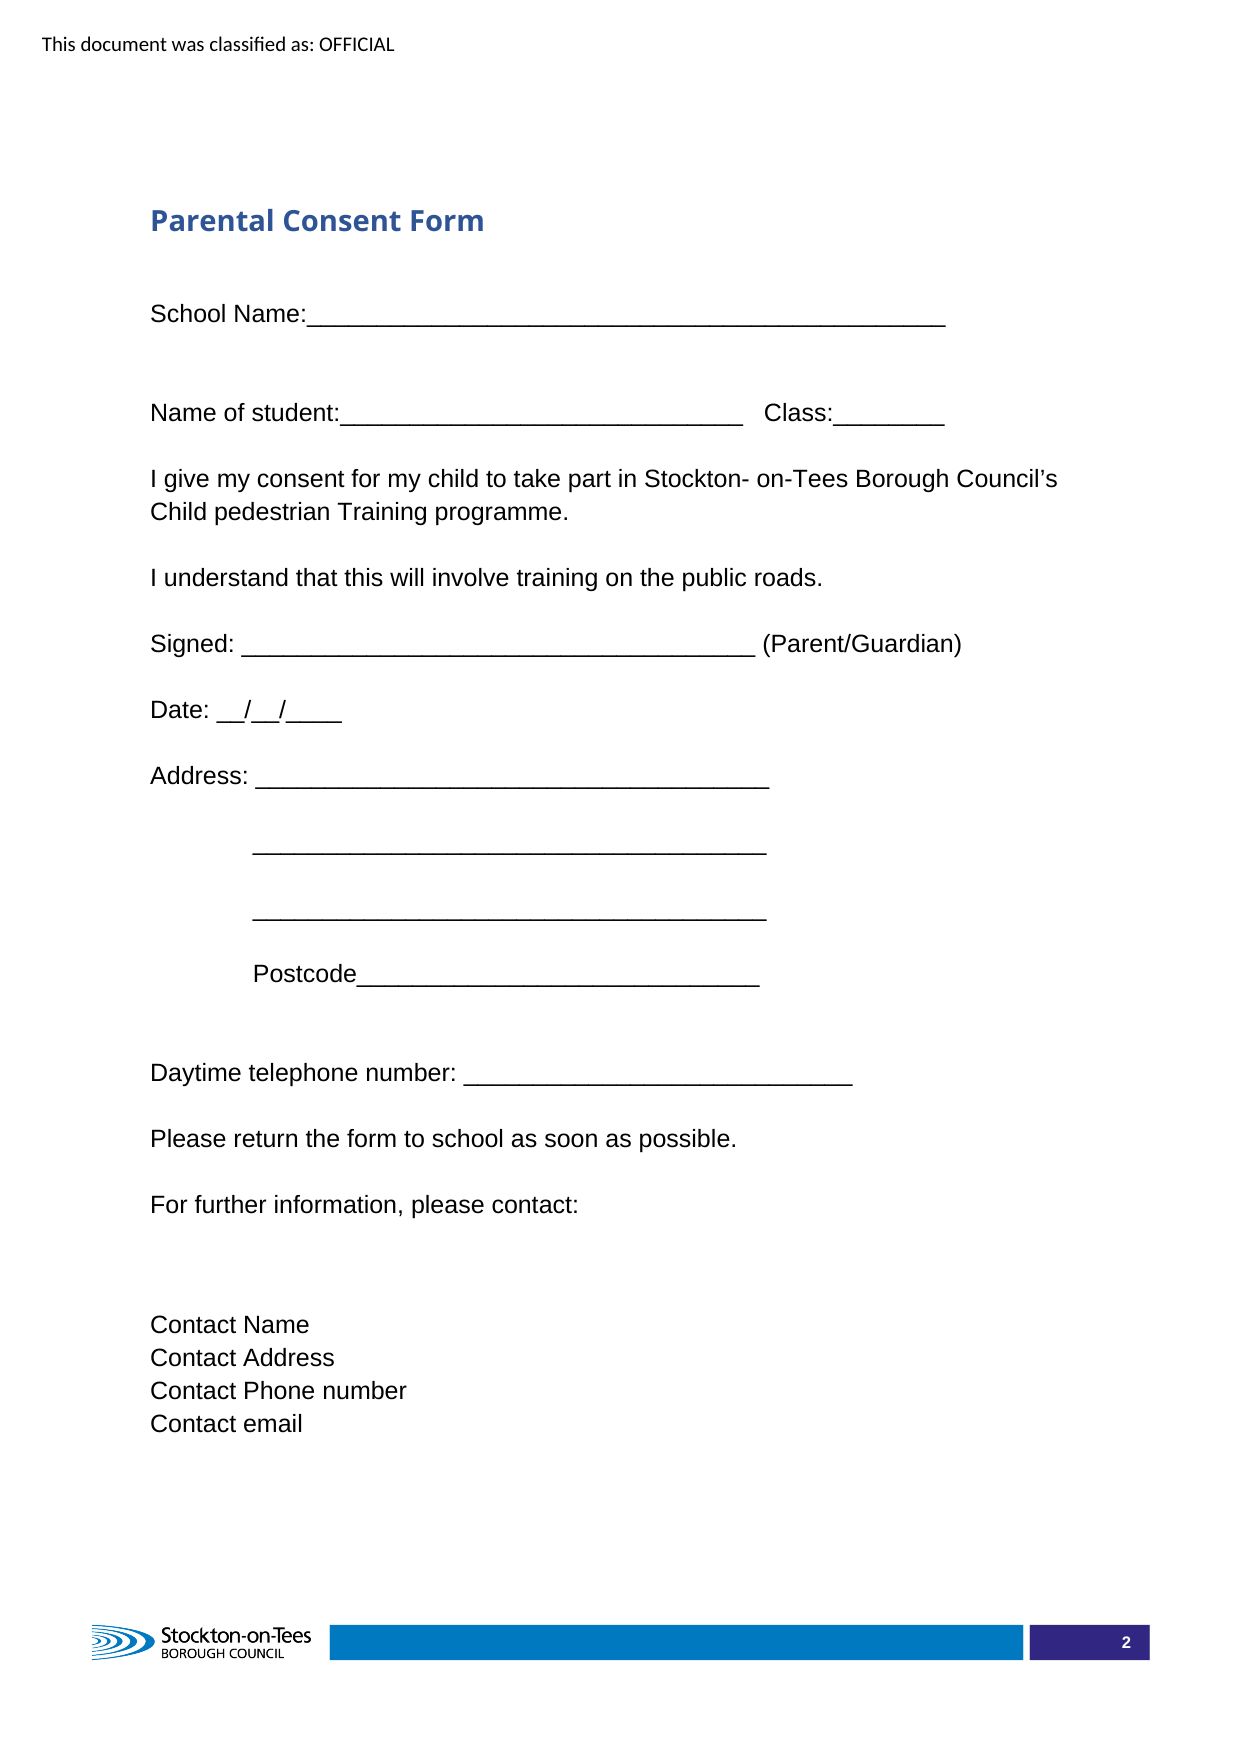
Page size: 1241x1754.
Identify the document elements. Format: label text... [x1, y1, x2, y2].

subtitle Parental Consent Form [150, 200, 1090, 240]
text Contact Name [150, 1310, 1090, 1339]
text I understand that this will involve training on the public roads. [150, 563, 1090, 592]
text Postcode_____________________________ [150, 959, 1090, 988]
text School Name:______________________________________________ [150, 299, 1090, 327]
text Contact Phone number [150, 1376, 1090, 1405]
text Address: _____________________________________ [150, 761, 1090, 790]
text Signed: _____________________________________ (Parent/Guardian) [150, 629, 1090, 658]
text Contact email [150, 1409, 1090, 1438]
text Please return the form to school as soon as possible. [150, 1124, 1090, 1153]
text _____________________________________ [225, 827, 1090, 856]
text Daytime telephone number: ____________________________ [150, 1058, 1090, 1087]
text Contact Address [150, 1343, 1090, 1372]
text For further information, please contact: [150, 1190, 1090, 1219]
text Date: __/__/____ [150, 695, 1090, 724]
text I give my consent for my child to take part in Stockton- on-Tees Borough Council’s Child pedestrian Training programme. [150, 464, 1090, 526]
text _____________________________________ [150, 893, 1090, 922]
text Name of student:_____________________________ Class:________ [150, 398, 1090, 426]
picture [0, 1598, 1241, 1751]
